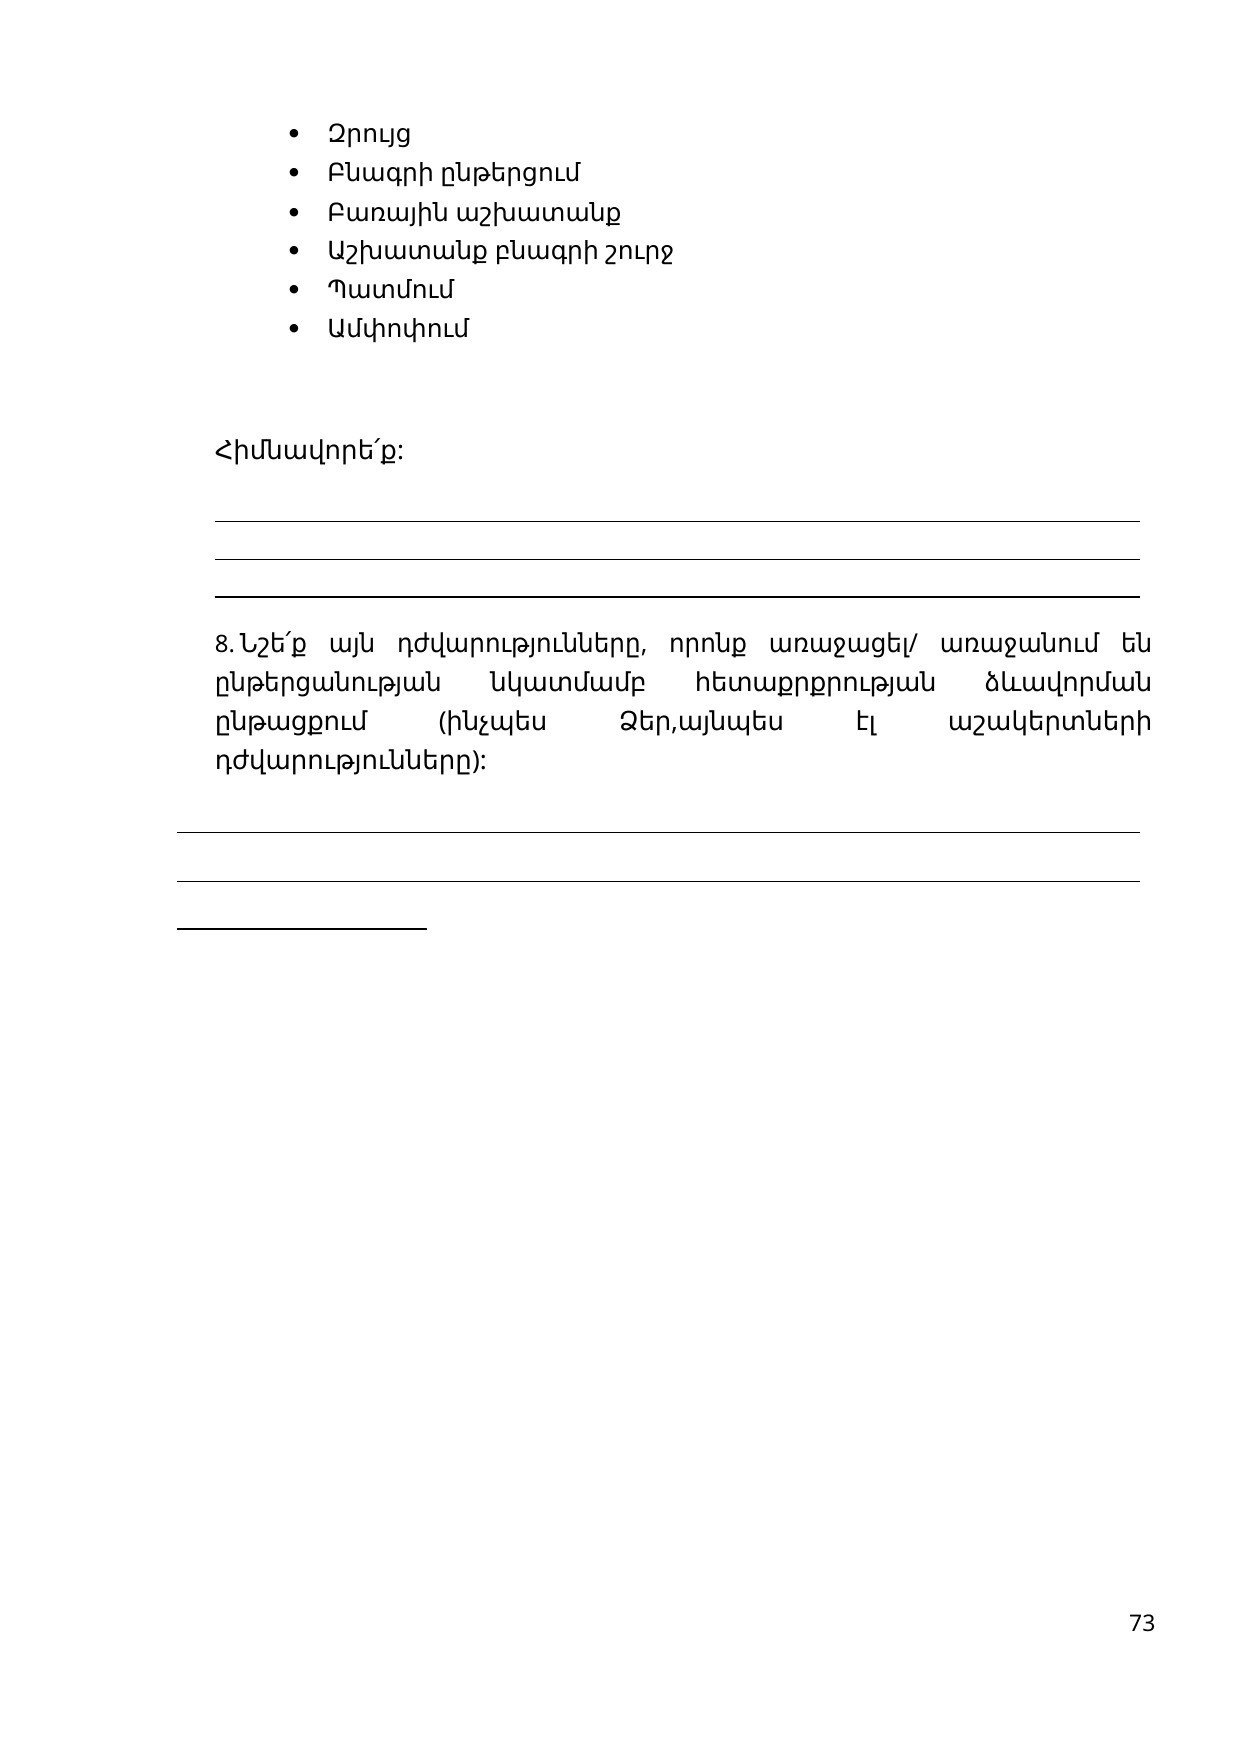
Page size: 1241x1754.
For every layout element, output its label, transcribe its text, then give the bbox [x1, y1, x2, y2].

subtitle Հիմնավորե՛ք: [214, 432, 1209, 467]
list Պատմում [289, 272, 1209, 306]
list Ամփոփում [289, 311, 1209, 345]
list Զրույց [289, 116, 1209, 150]
list Բնագրի ընթերցում [289, 155, 1209, 189]
list Աշխատանք բնագրի շուրջ [289, 233, 1209, 267]
list Բառային աշխատանք [289, 194, 1209, 228]
list Նշե՛ք այն դժվարությունները, որոնք առաջացել/ առաջանում են ընթերցանության նկատմամբ հետաքրքրության ձևավորման ընթացքում (ինչպես Ձեր,այնպես էլ աշակերտների դժվարությունները): [214, 625, 1152, 777]
